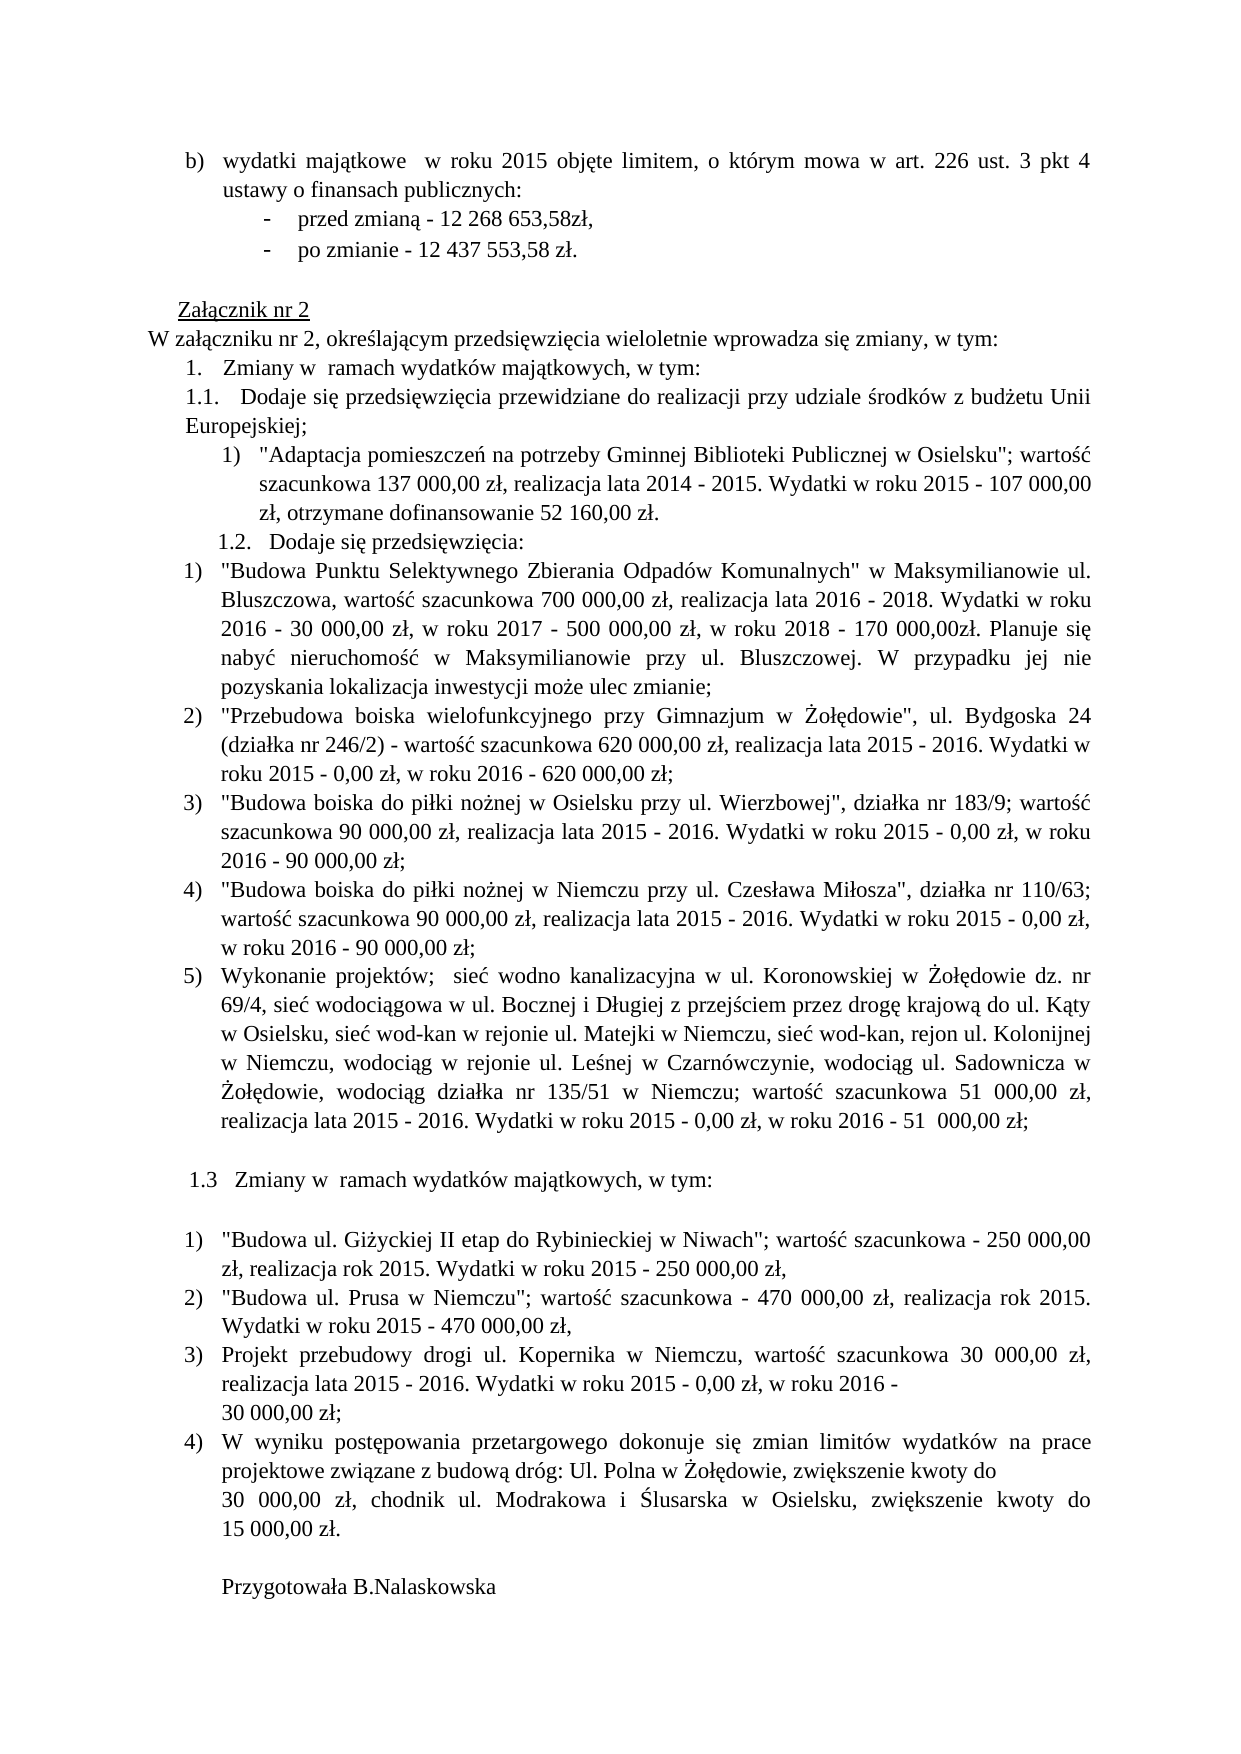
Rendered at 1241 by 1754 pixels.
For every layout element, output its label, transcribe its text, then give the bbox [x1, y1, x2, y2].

list 1.2. Dodaje się przedsięwzięcia: [183, 528, 1093, 554]
list Projekt przebudowy drogi ul. Kopernika w Niemczu, wartość szacunkowa 30 000,00 zł, realizacja lata 2015 - 2016. Wydatki w roku 2015 - 0,00 zł, w roku 2016 - [184, 1342, 1093, 1397]
text Załącznik nr 2 W załączniku nr 2, określającym przedsięwzięcia wieloletnie wprowadza się zmiany, w tym: [148, 297, 1093, 352]
list "Budowa ul. Giżyckiej II etap do Rybinieckiej w Niwach"; wartość szacunkowa - 250 000,00 zł, realizacja rok 2015. Wydatki w roku 2015 - 250 000,00 zł, [184, 1226, 1093, 1281]
list W wyniku postępowania przetargowego dokonuje się zmian limitów wydatków na prace projektowe związane z budową dróg: Ul. Polna w Żołędowie, zwiększenie kwoty do [184, 1428, 1093, 1484]
list "Przebudowa boiska wielofunkcyjnego przy Gimnazjum w Żołędowie", ul. Bydgoska 24 (działka nr 246/2) - wartość szacunkowa 620 000,00 zł, realizacja lata 2015 - 2016. Wydatki w roku 2015 - 0,00 zł, w roku 2016 - 620 000,00 zł; [183, 702, 1093, 786]
list Przygotowała B.Nalaskowska [221, 1573, 1093, 1599]
list po zmianie - 12 437 553,58 zł. [260, 237, 1093, 265]
list "Budowa boiska do piłki nożnej w Niemczu przy ul. Czesława Miłosza", działka nr 110/63; wartość szacunkowa 90 000,00 zł, realizacja lata 2015 - 2016. Wydatki w roku 2015 - 0,00 zł, w roku 2016 - 90 000,00 zł; [183, 876, 1093, 960]
list 30 000,00 zł, chodnik ul. Modrakowa i Ślusarska w Osielsku, zwiększenie kwoty do 15 000,00 zł. [221, 1486, 1093, 1542]
list Zmiany w ramach wydatków majątkowych, w tym: [185, 354, 1093, 381]
list wydatki majątkowe w roku 2015 objęte limitem, o którym mowa w art. 226 ust. 3 pkt 4 ustawy o finansach publicznych: [185, 148, 1093, 203]
list "Budowa Punktu Selektywnego Zbierania Odpadów Komunalnych" w Maksymilianowie ul. Bluszczowa, wartość szacunkowa 700 000,00 zł, realizacja lata 2016 - 2018. Wydatki w roku 2016 - 30 000,00 zł, w roku 2017 - 500 000,00 zł, w roku 2018 - 170 000,00zł. Planuje się nabyć nieruchomość w Maksymilianowie przy ul. Bluszczowej. W przypadku jej nie pozyskania lokalizacja inwestycji może ulec zmianie; [183, 557, 1093, 699]
list przed zmianą - 12 268 653,58zł, [260, 206, 1093, 234]
list "Budowa boiska do piłki nożnej w Osielsku przy ul. Wierzbowej", działka nr 183/9; wartość szacunkowa 90 000,00 zł, realizacja lata 2015 - 2016. Wydatki w roku 2015 - 0,00 zł, w roku 2016 - 90 000,00 zł; [183, 789, 1093, 873]
list 1.1. Dodaje się przedsięwzięcia przewidziane do realizacji przy udziale środków z budżetu Unii Europejskiej; [185, 383, 1093, 439]
list "Adaptacja pomieszczeń na potrzeby Gminnej Biblioteki Publicznej w Osielsku"; wartość szacunkowa 137 000,00 zł, realizacja lata 2014 - 2015. Wydatki w roku 2015 - 107 000,00 zł, otrzymane dofinansowanie 52 160,00 zł. [221, 441, 1093, 526]
list 1.3 Zmiany w ramach wydatków majątkowych, w tym: [183, 1167, 1093, 1193]
list Wykonanie projektów; sieć wodno kanalizacyjna w ul. Koronowskiej w Żołędowie dz. nr 69/4, sieć wodociągowa w ul. Bocznej i Długiej z przejściem przez drogę krajową do ul. Kąty w Osielsku, sieć wod-kan w rejonie ul. Matejki w Niemczu, sieć wod-kan, rejon ul. Kolonijnej w Niemczu, wodociąg w rejonie ul. Leśnej w Czarnówczynie, wodociąg ul. Sadownicza w Żołędowie, wodociąg działka nr 135/51 w Niemczu; wartość szacunkowa 51 000,00 zł, realizacja lata 2015 - 2016. Wydatki w roku 2015 - 0,00 zł, w roku 2016 - 51 000,00 zł; [183, 963, 1093, 1134]
list 30 000,00 zł; [221, 1399, 1093, 1426]
list "Budowa ul. Prusa w Niemczu"; wartość szacunkowa - 470 000,00 zł, realizacja rok 2015. Wydatki w roku 2015 - 470 000,00 zł, [184, 1284, 1093, 1339]
